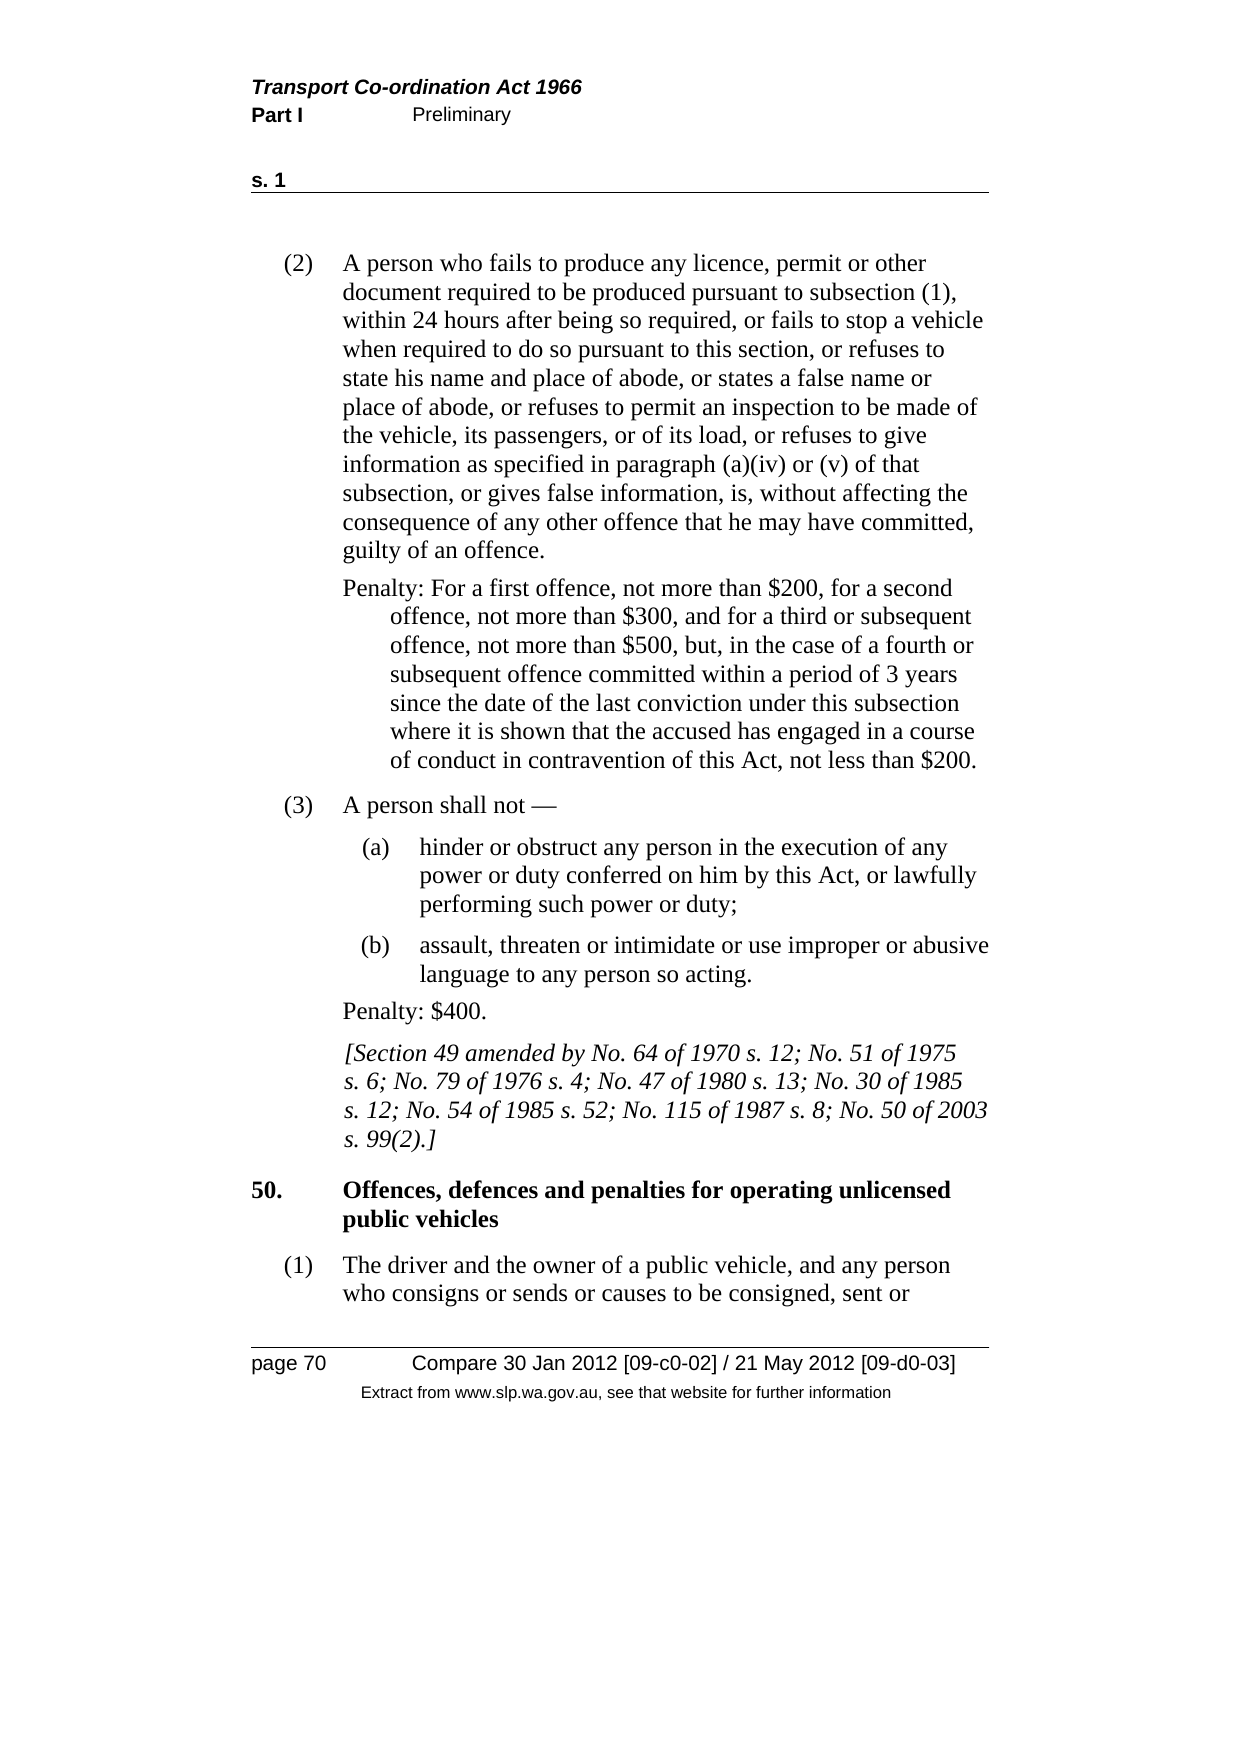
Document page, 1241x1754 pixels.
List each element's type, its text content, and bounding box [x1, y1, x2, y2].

text Penalty: For a first offence, not more than $200, for a second offence, not more than $300, and for a third or subsequent offence, not more than $500, but, in the case of a fourth or subsequent offence committed within a period of 3 years since the date of the last conviction under this subsection where it is shown that the accused has engaged in a course of conduct in contravention of this Act, not less than $200. [251, 573, 989, 774]
text (b) assault, threaten or intimidate or use improper or abusive language to any person so acting. [251, 931, 989, 988]
text (3) A person shall not — [251, 791, 989, 819]
text (2) A person who fails to produce any licence, permit or other document required to be produced pursuant to subsection (1), within 24 hours after being so required, or fails to stop a vehicle when required to do so pursuant to this section, or refuses to state his name and place of abode, or states a false name or place of abode, or refuses to permit an inspection to be made of the vehicle, its passengers, or of its load, or refuses to give information as specified in paragraph (a)(iv) or (v) of that subsection, or gives false information, is, without affecting the consequence of any other offence that he may have committed, guilty of an offence. [251, 248, 989, 564]
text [251, 1250, 989, 1307]
subtitle 50. Offences, defences and penalties for operating unlicensed public vehicles [251, 1176, 989, 1233]
text (a) hinder or obstruct any person in the execution of any power or duty conferred on him by this Act, or lawfully performing such power or duty; [251, 832, 989, 918]
text Penalty: $400. [251, 996, 989, 1025]
text [Section 49 amended by No. 64 of 1970 s. 12; No. 51 of 1975 s. 6; No. 79 of 1976 s. 4; No. 47 of 1980 s. 13; No. 30 of 1985 s. 12; No. 54 of 1985 s. 52; No. 115 of 1987 s. 8; No. 50 of 2003 s. 99(2).] [251, 1038, 989, 1153]
